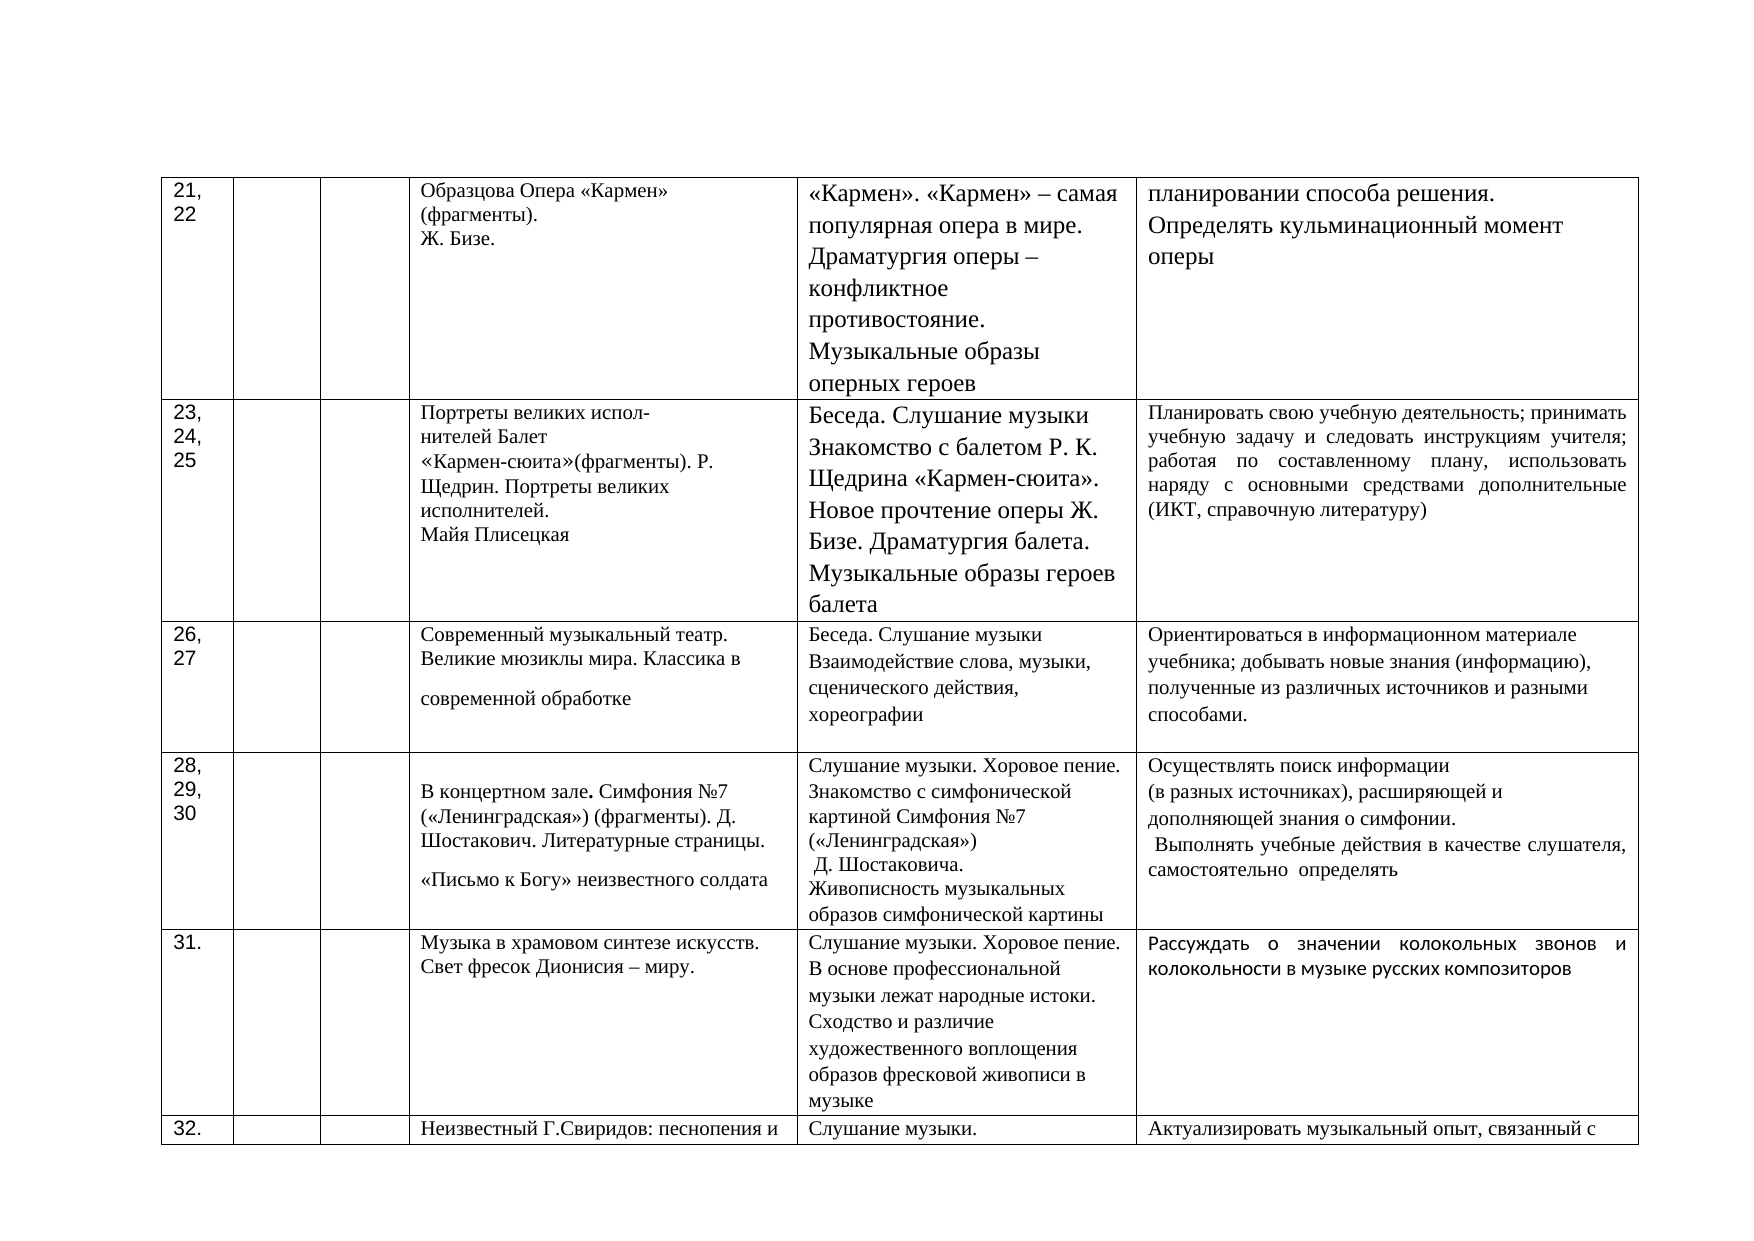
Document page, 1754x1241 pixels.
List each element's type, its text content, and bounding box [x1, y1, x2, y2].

table_cell 31. [162, 930, 233, 1115]
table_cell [410, 1116, 797, 1143]
table_cell Слушание музыки. Хоровое пение. В основе профессиональной музыки лежат народные истоки. Сходство и различие художественного воплощения образов фресковой живописи в музыке [798, 930, 1136, 1115]
table_cell [321, 400, 409, 621]
table_cell Музыка в храмовом синтезе искусств. Свет фресок Дионисия – миру. [410, 930, 797, 1115]
table_cell [321, 178, 409, 399]
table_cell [798, 178, 1136, 399]
table_cell Планировать свою учебную деятельность; принимать учебную задачу и следовать инструкциям учителя; работая по составленному плану, использовать наряду с основными средствами дополнительные (ИКТ, справочную литературу) [1137, 400, 1638, 621]
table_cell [1137, 178, 1638, 399]
table_cell [234, 400, 320, 621]
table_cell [798, 1116, 1136, 1143]
table_cell [321, 622, 409, 752]
table_cell [321, 930, 409, 1115]
table_cell 28, 29, 30 [162, 753, 233, 929]
table_cell Ориентироваться в информационном материале учебника; добывать новые знания (информацию), полученные из различных источников и разными способами. [1137, 622, 1638, 752]
table_cell 32. [162, 1116, 233, 1143]
table_cell [234, 1116, 320, 1143]
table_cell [410, 178, 797, 399]
table_cell Современный музыкальный театр. Великие мюзиклы мира. Классика в современной обработке [410, 622, 797, 752]
table_cell Беседа. Слушание музыки Взаимодействие слова, музыки, сценического действия, хореографии [798, 622, 1136, 752]
table_cell Слушание музыки. Хоровое пение. Знакомство с симфонической картиной Симфония №7 («Ленинградская») Д. Шостаковича. Живописность музыкальных образов симфонической картины [798, 753, 1136, 929]
table_cell Портреты великих испол- нителей Балет «Кармен-сюита»(фрагменты). Р. Щедрин. Портреты великих исполнителей. Майя Плисецкая [410, 400, 797, 621]
table_cell 23, 24, 25 [162, 400, 233, 621]
table_cell [234, 178, 320, 399]
table_cell 26, 27 [162, 622, 233, 752]
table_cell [1137, 1116, 1638, 1143]
table_cell Рассуждать о значении колокольных звонов и колокольности в музыке русских композиторов [1137, 930, 1638, 1115]
table_cell [321, 753, 409, 929]
table_cell Осуществлять поиск информации (в разных источниках), расширяющей и дополняющей знания о симфонии. Выполнять учебные действия в качестве слушателя, самостоятельно определять [1137, 753, 1638, 929]
table_cell [234, 930, 320, 1115]
table_cell В концертном зале. Симфония №7 («Ленинградская») (фрагменты). Д. Шостакович. Литературные страницы. «Письмо к Богу» неизвестного солдата [410, 753, 797, 929]
table_cell [321, 1116, 409, 1143]
table_cell [234, 622, 320, 752]
table_cell 20, 21, 22 [162, 178, 233, 399]
table_cell Беседа. Слушание музыки Знакомство с балетом Р. К. Щедрина «Кармен-сюита». Новое прочтение оперы Ж. Бизе. Драматургия балета. Музыкальные образы героев балета [798, 400, 1136, 621]
table_cell [234, 753, 320, 929]
